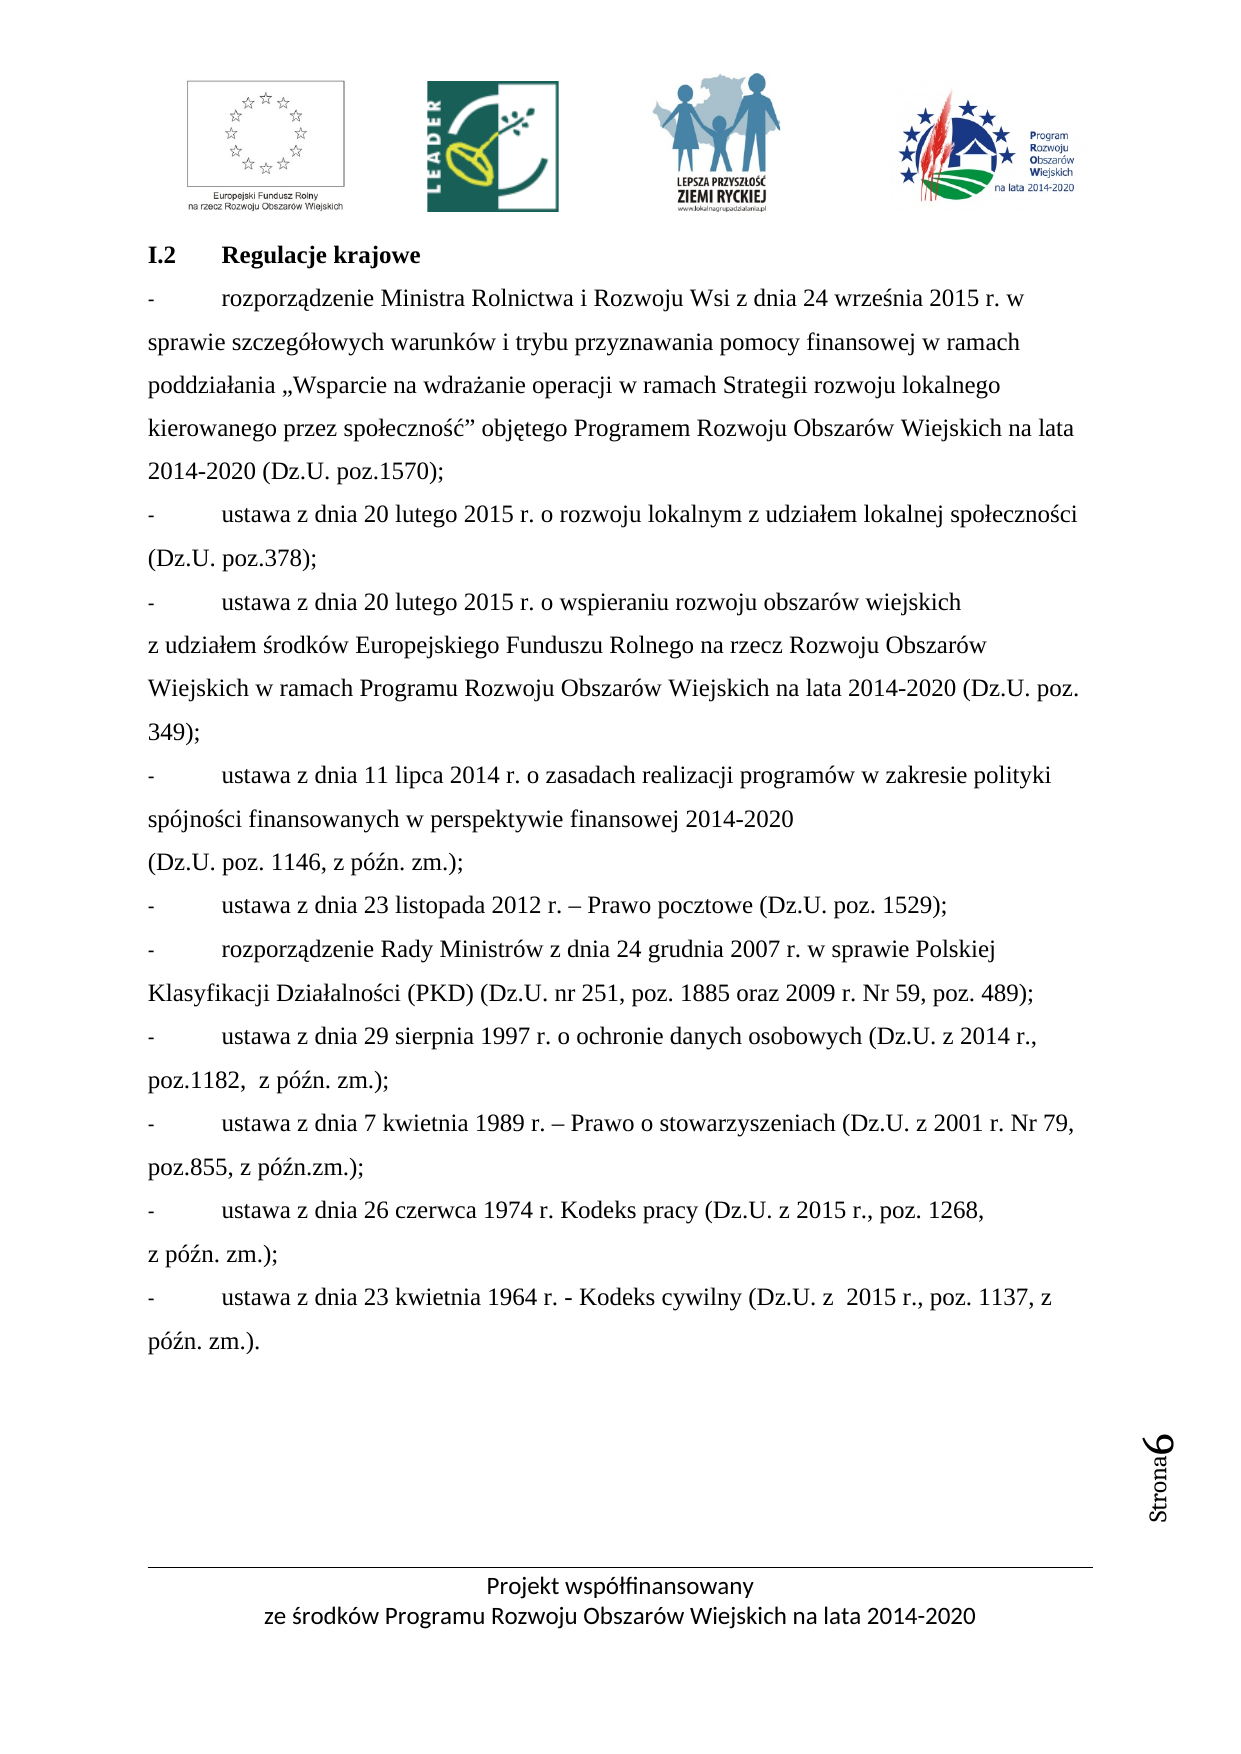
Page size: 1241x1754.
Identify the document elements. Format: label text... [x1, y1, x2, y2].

list ustawa z dnia 23 listopada 2012 r. – Prawo pocztowe (Dz.U. poz. 1529); [148, 890, 1093, 919]
list ustawa z dnia 11 lipca 2014 r. o zasadach realizacji programów w zakresie polityki spójności finansowanych w perspektywie finansowej 2014-2020 (Dz.U. poz. 1146, z późn. zm.); [148, 760, 1093, 876]
list ustawa z dnia 23 kwietnia 1964 r. - Kodeks cywilny (Dz.U. z 2015 r., poz. 1137, z późn. zm.). [148, 1282, 1093, 1354]
list rozporządzenie Rady Ministrów z dnia 24 grudnia 2007 r. w sprawie Polskiej Klasyfikacji Działalności (PKD) (Dz.U. nr 251, poz. 1885 oraz 2009 r. Nr 59, poz. 489); [148, 934, 1093, 1007]
picture [652, 73, 781, 212]
list ustawa z dnia 29 sierpnia 1997 r. o ochronie danych osobowych (Dz.U. z 2014 r., poz.1182, z późn. zm.); [148, 1021, 1093, 1094]
list rozporządzenie Ministra Rolnictwa i Rozwoju Wsi z dnia 24 września 2015 r. w sprawie szczegółowych warunków i trybu przyznawania pomocy finansowej w ramach poddziałania „Wsparcie na wdrażanie operacji w ramach Strategii rozwoju lokalnego kierowanego przez społeczność” objętego Programem Rozwoju Obszarów Wiejskich na lata 2014-2020 (Dz.U. poz.1570); [148, 283, 1093, 485]
list Regulacje krajowe [148, 240, 1093, 269]
picture [185, 79, 347, 212]
list ustawa z dnia 26 czerwca 1974 r. Kodeks pracy (Dz.U. z 2015 r., poz. 1268, z późn. zm.); [148, 1195, 1093, 1268]
list ustawa z dnia 7 kwietnia 1989 r. – Prawo o stowarzyszeniach (Dz.U. z 2001 r. Nr 79, poz.855, z późn.zm.); [148, 1108, 1093, 1181]
list ustawa z dnia 20 lutego 2015 r. o rozwoju lokalnym z udziałem lokalnej społeczności (Dz.U. poz.378); [148, 499, 1093, 572]
picture [890, 82, 1088, 212]
list ustawa z dnia 20 lutego 2015 r. o wspieraniu rozwoju obszarów wiejskich z udziałem środków Europejskiego Funduszu Rolnego na rzecz Rozwoju Obszarów Wiejskich w ramach Programu Rozwoju Obszarów Wiejskich na lata 2014-2020 (Dz.U. poz. 349); [148, 587, 1093, 745]
